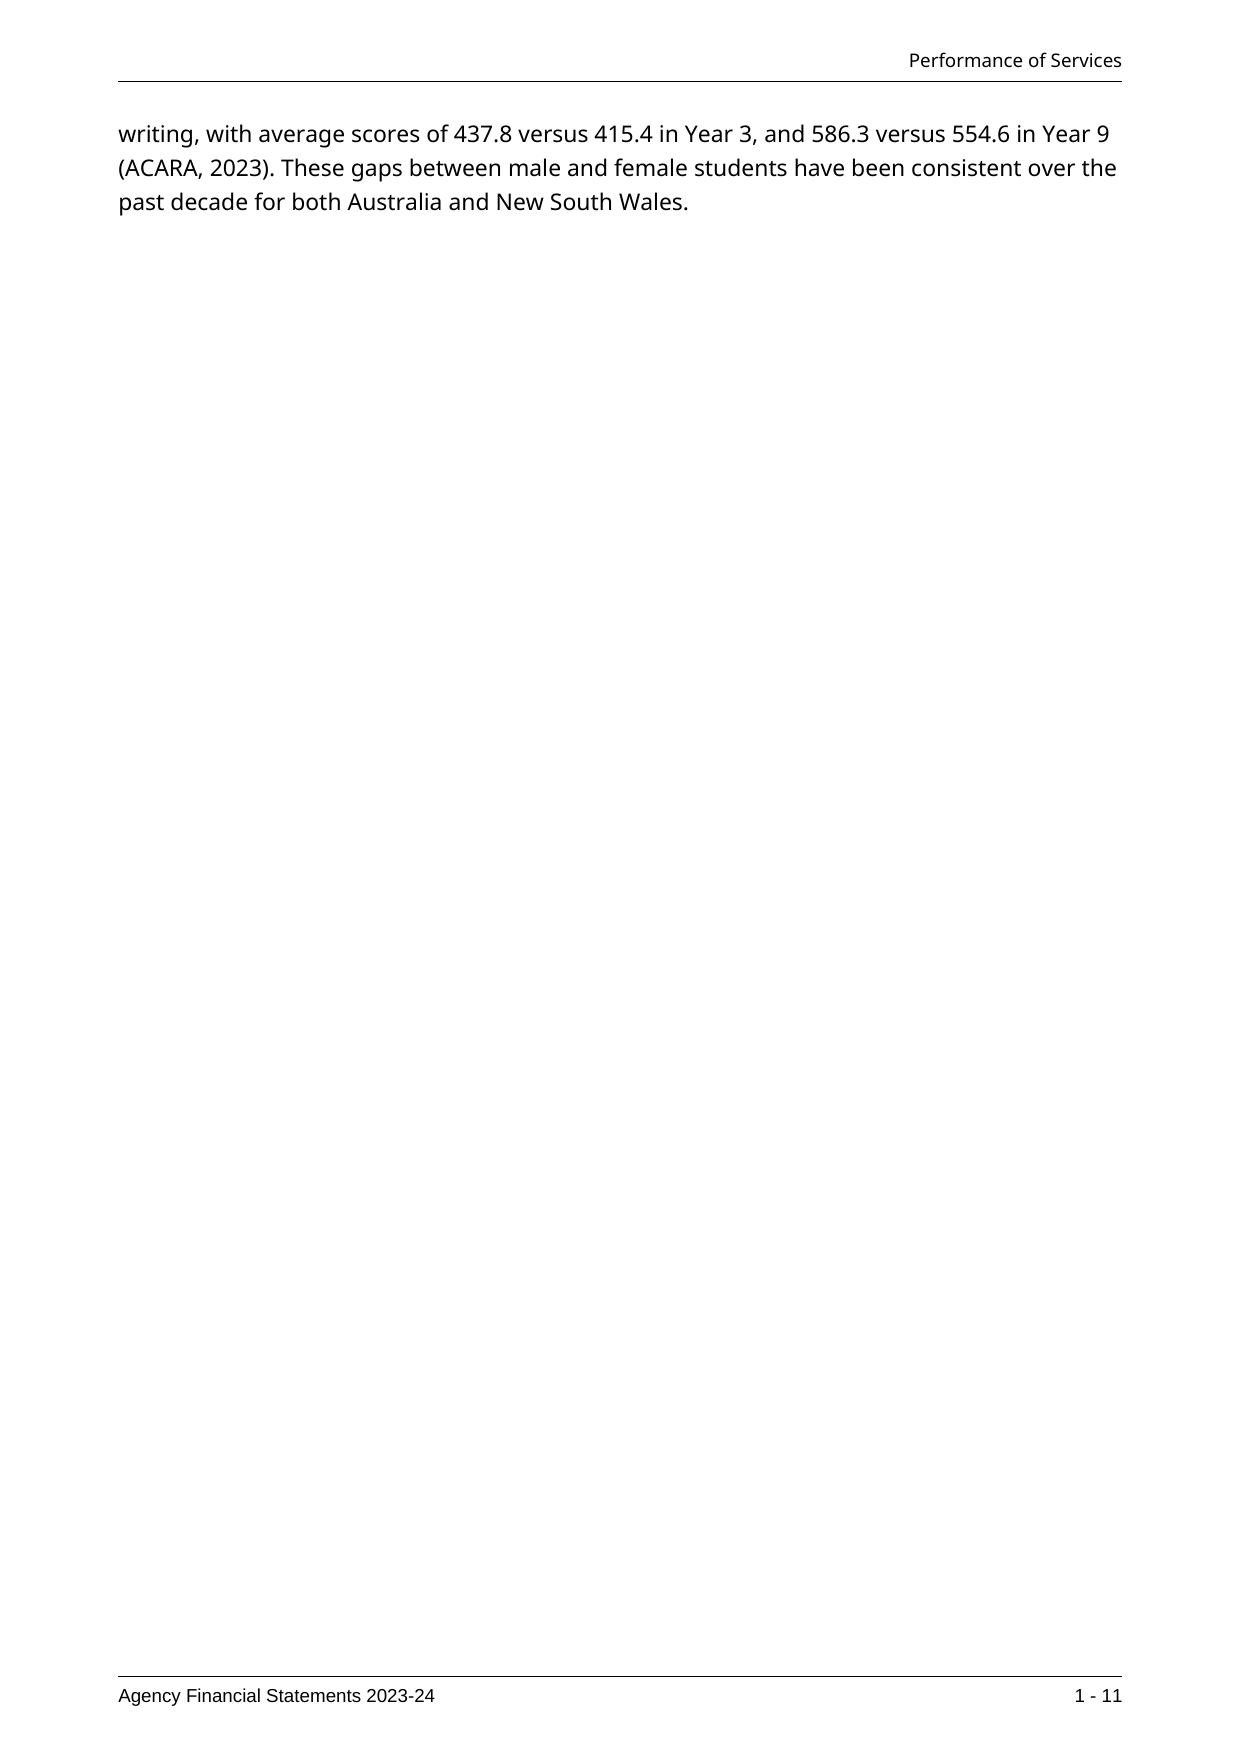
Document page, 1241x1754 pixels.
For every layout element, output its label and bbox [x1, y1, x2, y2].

text [118, 118, 1122, 217]
